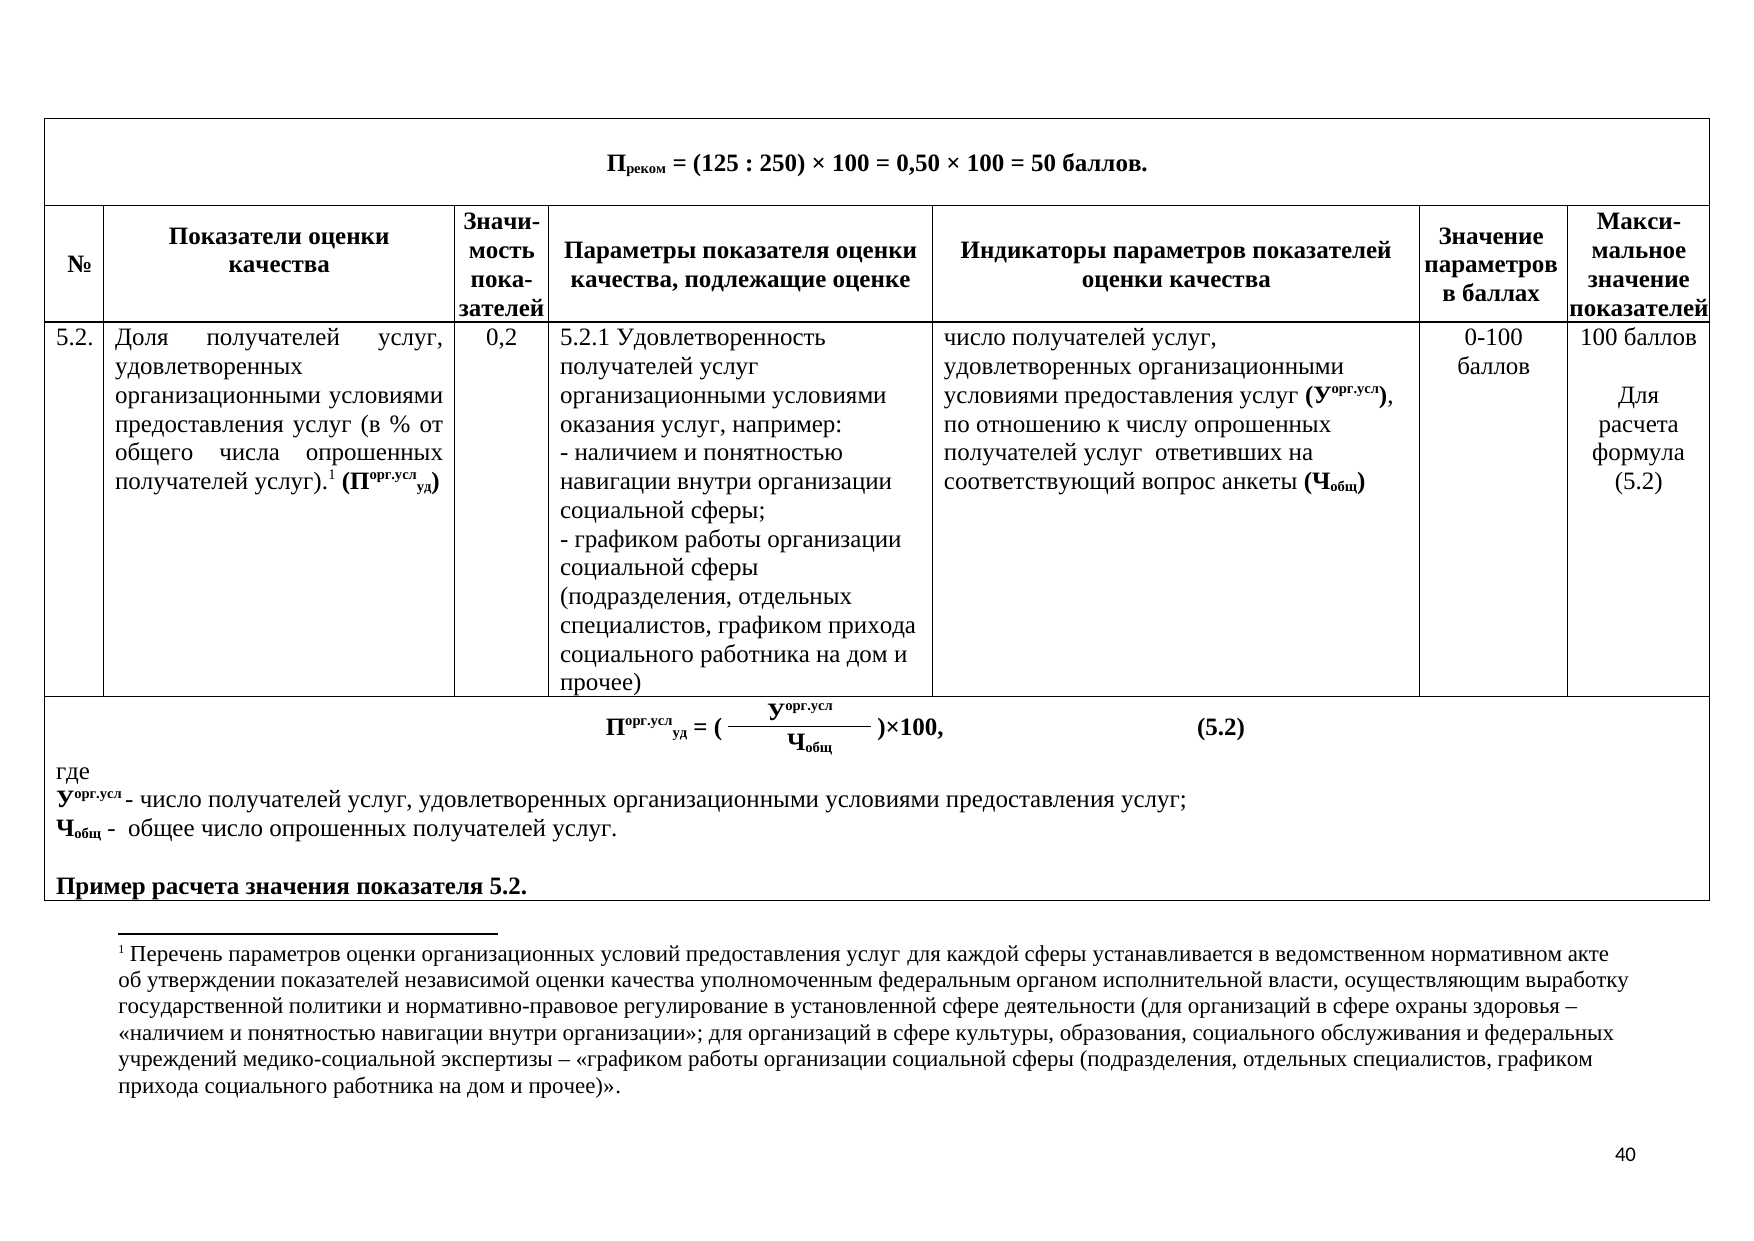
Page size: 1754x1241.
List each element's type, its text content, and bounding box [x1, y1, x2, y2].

table_cell Значи-мость пока-зателей [455, 206, 548, 321]
table_cell № [45, 206, 103, 321]
table_cell 5.2. [45, 323, 103, 696]
table_cell Показатели оценки качества [104, 206, 454, 321]
table_cell Доля получателей услуг, удовлетворенных организационными условиями предоставления услуг (в % от общего числа опрошенных получателей услуг). (Порг.услуд) [104, 323, 454, 696]
table_cell 100 баллов Для расчета формула (5.2) [1568, 323, 1709, 696]
table_cell число получателей услуг, удовлетворенных организационными условиями предоставления услуг (Уорг.усл), по отношению к числу опрошенных получателей услуг ответивших на соответствующий вопрос анкеты (Чобщ) [933, 323, 1419, 696]
table_cell Макси-мальное значение показателей [1568, 206, 1709, 321]
table_cell Параметры показателя оценки качества, подлежащие оценке [549, 206, 932, 321]
table_cell Значение параметров в баллах [1420, 206, 1567, 321]
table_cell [45, 119, 1709, 205]
table_cell 0,2 [455, 323, 548, 696]
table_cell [45, 697, 1709, 899]
table_cell 5.2.1 Удовлетворенность получателей услуг организационными условиями оказания услуг, например: - наличием и понятностью навигации внутри организации социальной сферы; - графиком работы организации социальной сферы (подразделения, отдельных специалистов, графиком прихода социального работника на дом и прочее) [549, 323, 932, 696]
table_cell 0-100 баллов [1420, 323, 1567, 696]
table_cell Индикаторы параметров показателей оценки качества [933, 206, 1419, 321]
